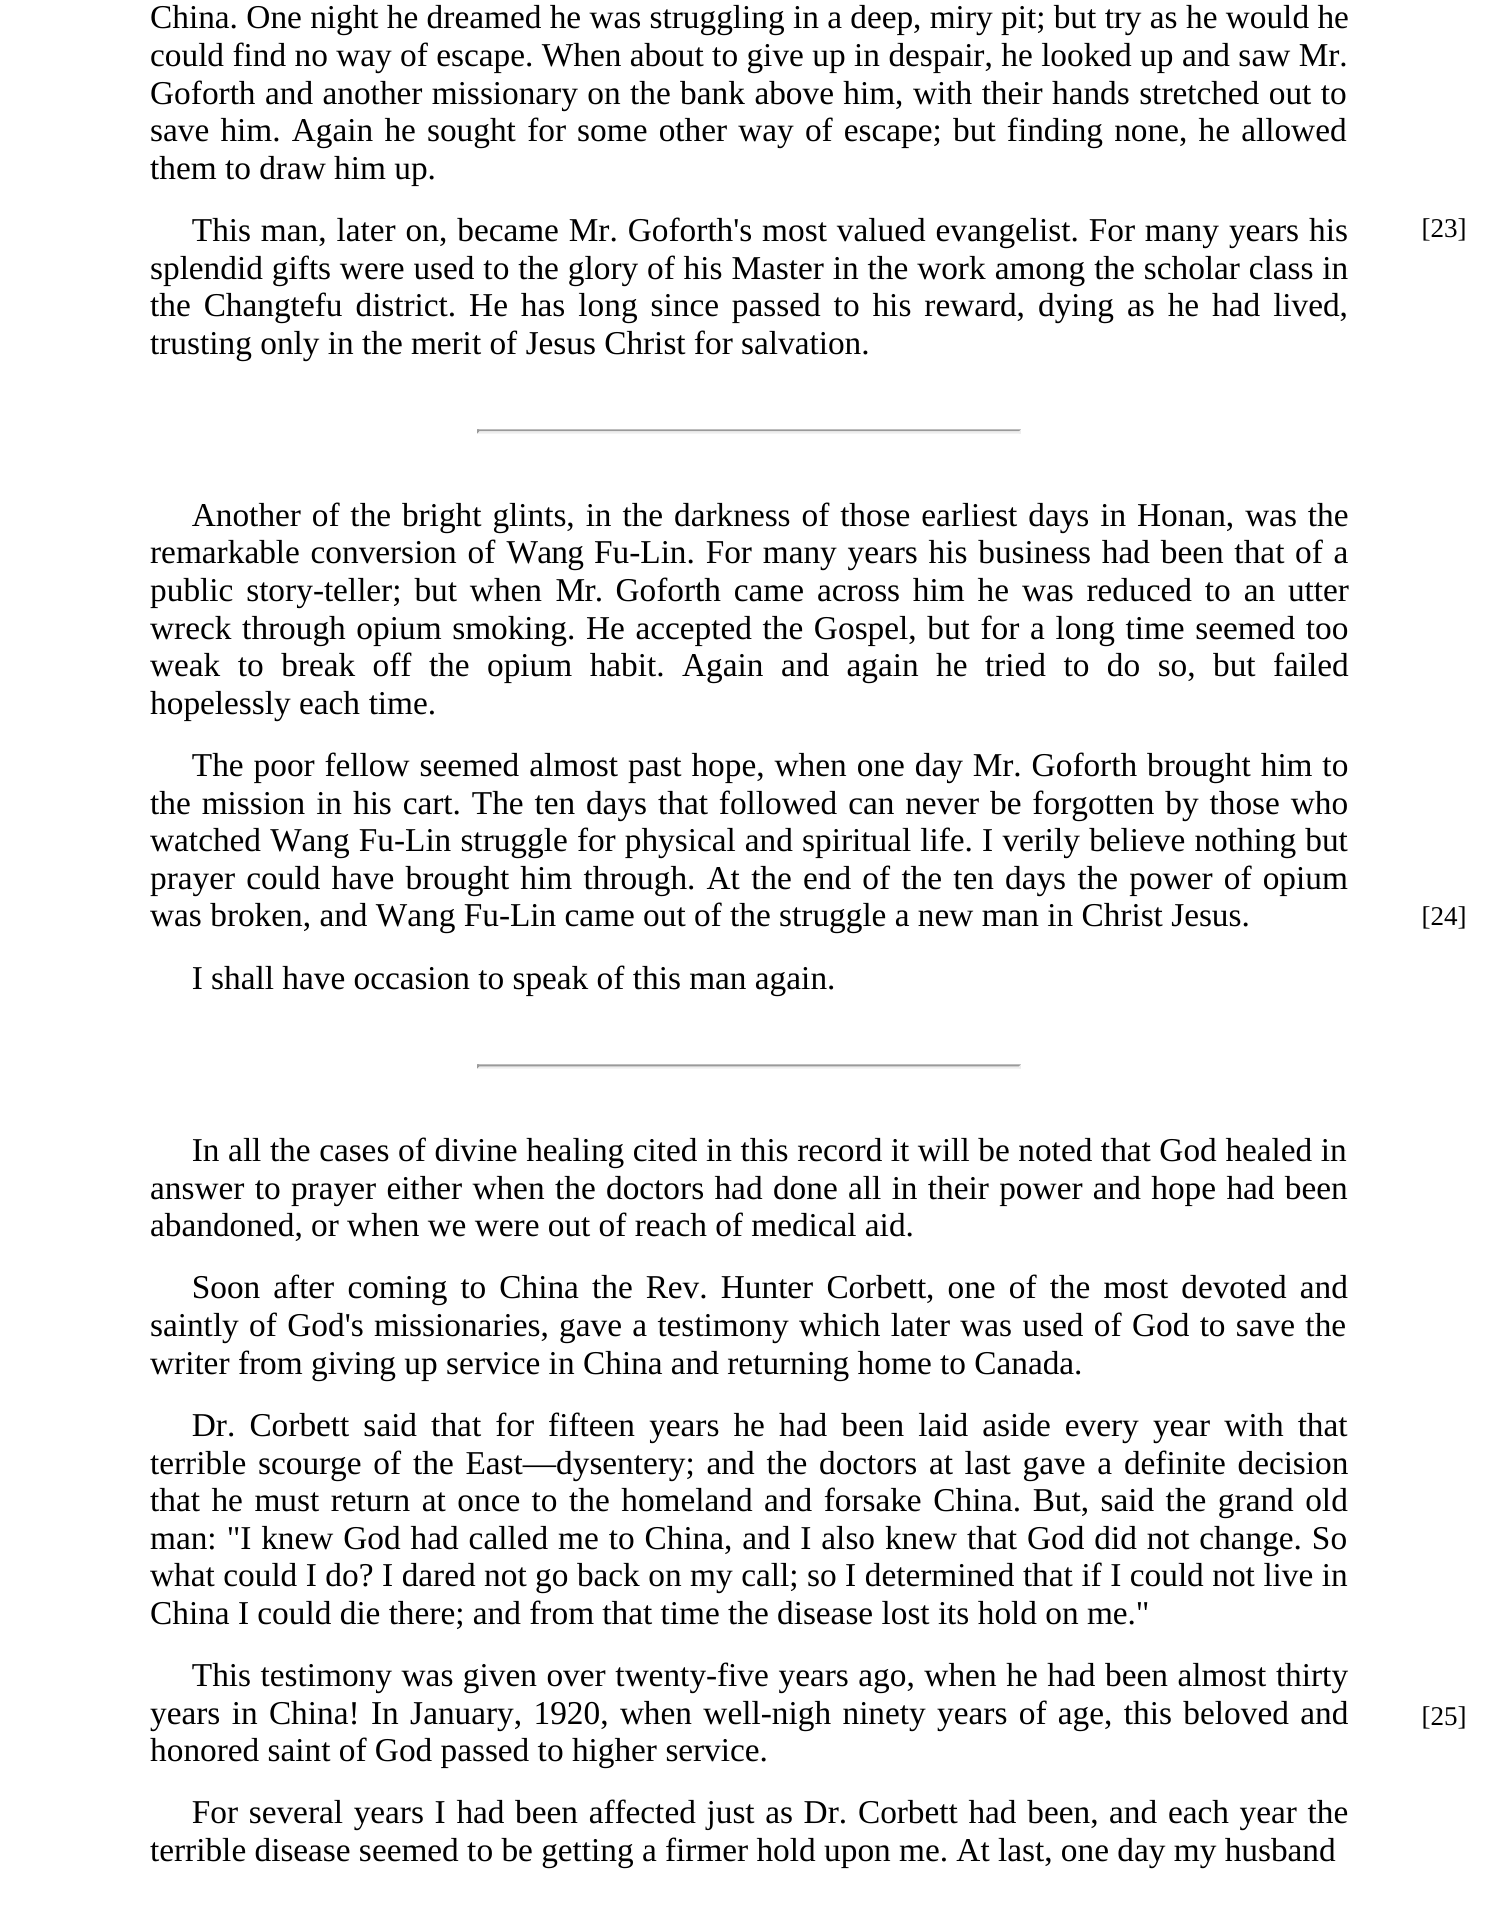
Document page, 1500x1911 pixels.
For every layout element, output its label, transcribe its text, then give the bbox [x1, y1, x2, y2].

text The poor fellow seemed almost past hope, when one day Mr. Goforth brought him to the mission in his cart. The ten days that followed can never be forgotten by those who watched Wang Fu-Lin struggle for physical and spiritual life. I verily believe nothing but prayer could have brought him through. At the end of the ten days the power of opium was broken, and Wang Fu-Lin came out of the struggle a new man in Christ Jesus. [150, 746, 1350, 934]
text [23] [1421, 212, 1492, 243]
text Soon after coming to China the Rev. Hunter Corbett, one of the most devoted and saintly of God's missionaries, gave a testimony which later was used of God to save the writer from giving up service in China and returning home to Canada. [150, 1269, 1349, 1381]
text China. One night he dreamed he was struggling in a deep, miry pit; but try as he would he [150, 0, 1354, 36]
text I shall have occasion to speak of this man again. [192, 958, 1354, 996]
text [25] [1421, 1700, 1492, 1731]
text Dr. Corbett said that for fifteen years he had been laid aside every year with that terrible scourge of the East—dysentery; and the doctors at last gave a definite decision that he must return at once to the homeland and forsake China. But, said the grand old man: "I knew God had called me to China, and I also knew that God did not change. So what could I do? I dared not go back on my call; so I determined that if I could not live in China I could die there; and from that time the disease lost its hold on me." [150, 1406, 1350, 1632]
text For several years I had been affected just as Dr. Corbett had been, and each year the terrible disease seemed to be getting a firmer hold upon me. At last, one day my husband [150, 1794, 1350, 1869]
text This testimony was given over twenty-five years ago, when he had been almost thirty years in China! In January, 1920, when well-nigh ninety years of age, this beloved and honored saint of God passed to higher service. [150, 1656, 1350, 1769]
text [24] [1421, 900, 1492, 931]
text In all the cases of divine healing cited in this record it will be noted that God healed in answer to prayer either when the doctors had done all in their power and hope had been abandoned, or when we were out of reach of medical aid. [150, 1131, 1350, 1244]
text could find no way of escape. When about to give up in despair, he looked up and saw Mr. Goforth and another missionary on the bank above him, with their hands stretched out to save him. Again he sought for some other way of escape; but finding none, he allowed them to draw him up. [150, 36, 1349, 186]
text This man, later on, became Mr. Goforth's most valued evangelist. For many years his splendid gifts were used to the glory of his Master in the work among the scholar class in the Changtefu district. He has long since passed to his reward, dying as he had lived, trusting only in the merit of Jesus Christ for salvation. [150, 211, 1350, 361]
text Another of the bright glints, in the darkness of those earliest days in Honan, was the remarkable conversion of Wang Fu-Lin. For many years his business had been that of a public story-teller; but when Mr. Goforth came across him he was reduced to an utter wreck through opium smoking. He accepted the Gospel, but for a long time seemed too weak to break off the opium habit. Again and again he tried to do so, but failed hopelessly each time. [150, 496, 1350, 722]
